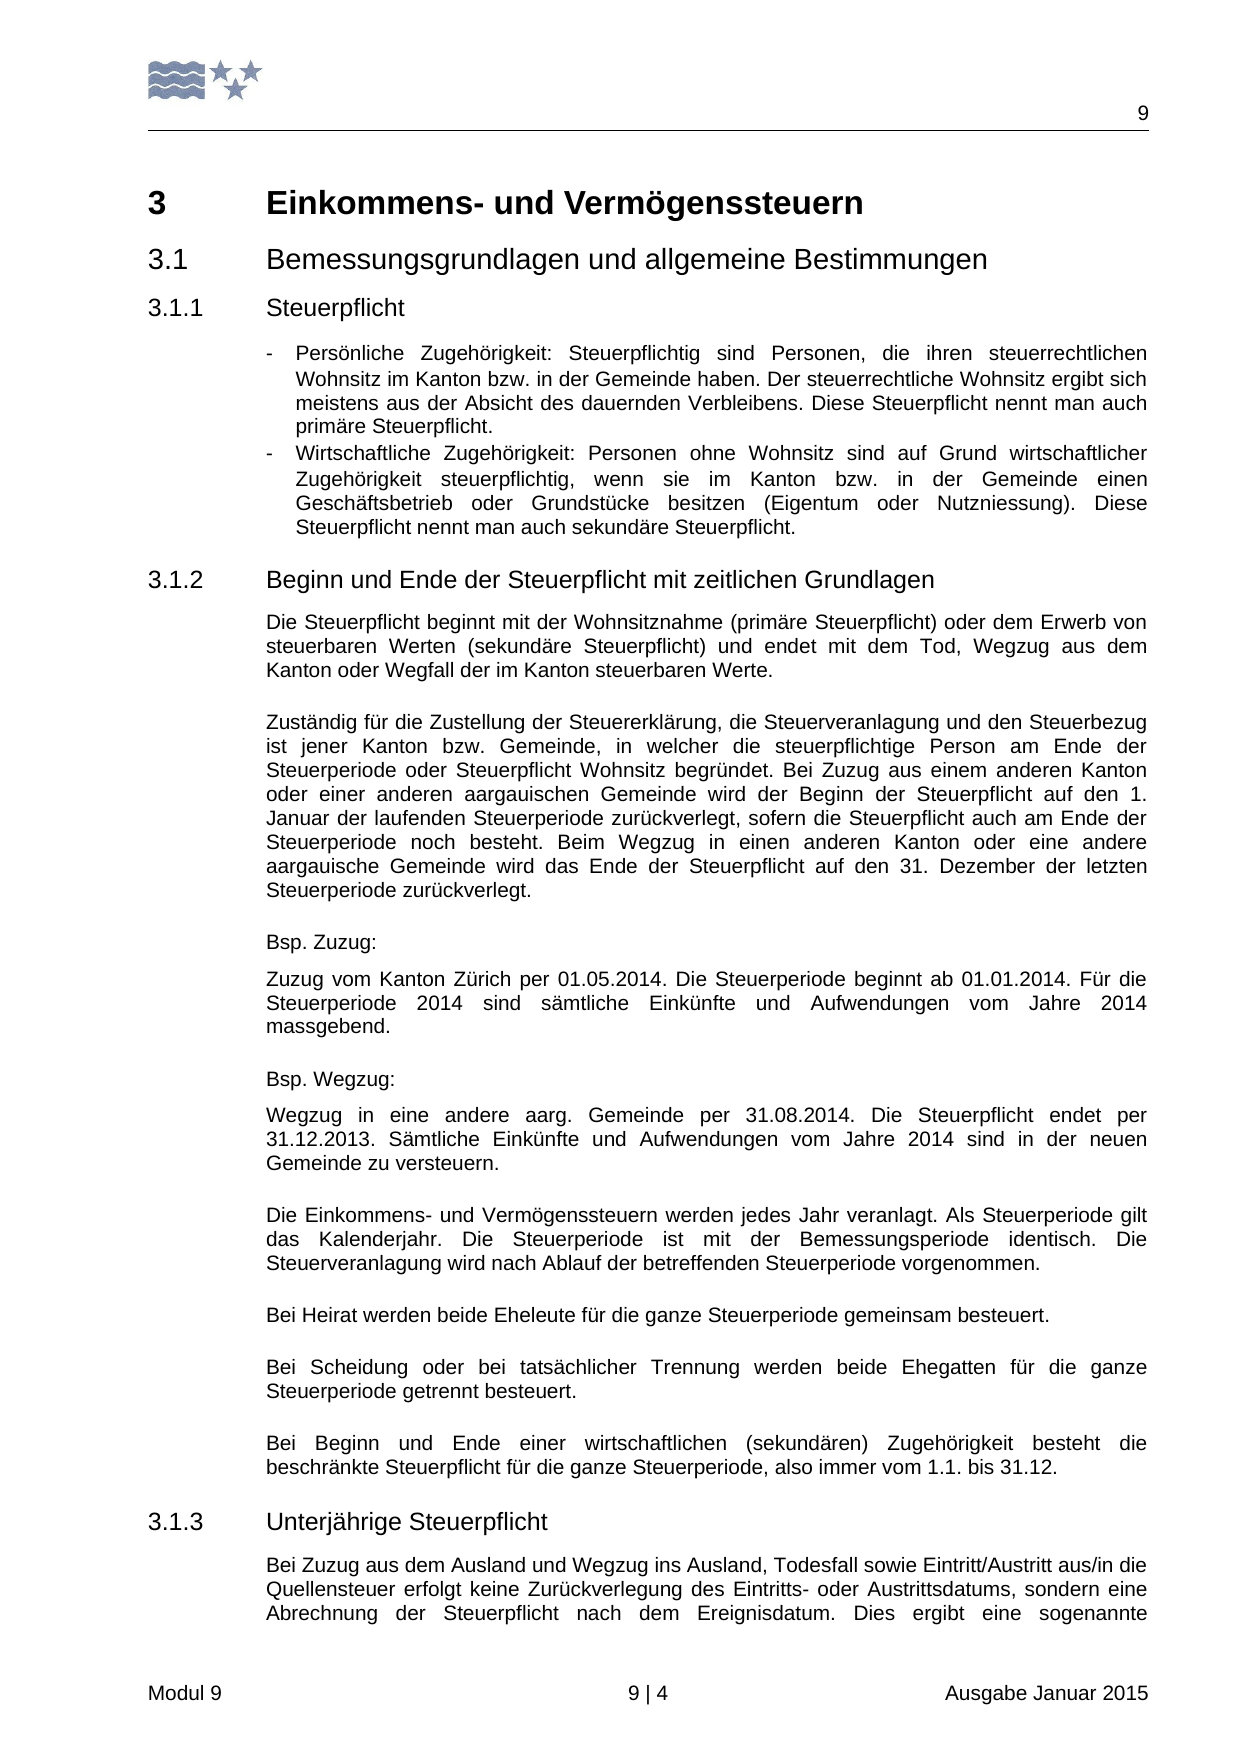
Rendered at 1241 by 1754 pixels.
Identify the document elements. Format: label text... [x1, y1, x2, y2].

subtitle Einkommens- und Vermögenssteuern [148, 183, 1149, 222]
text Bsp. Zuzug: [266, 930, 1149, 954]
text Bei Scheidung oder bei tatsächlicher Trennung werden beide Ehegatten für die ganze Steuerperiode getrennt besteuert. [266, 1355, 1149, 1403]
picture [147, 59, 266, 112]
subtitle Beginn und Ende der Steuerpflicht mit zeitlichen Grundlagen [148, 565, 1149, 593]
text Zuzug vom Kanton Zürich per 01.05.2014. Die Steuerperiode beginnt ab 01.01.2014. Für die Steuerperiode 2014 sind sämtliche Einkünfte und Aufwendungen vom Jahre 2014 massgebend. [266, 966, 1149, 1038]
subtitle Bemessungsgrundlagen und allgemeine Bestimmungen [148, 242, 1149, 276]
text Bei Beginn und Ende einer wirtschaftlichen (sekundären) Zugehörigkeit besteht die beschränkte Steuerpflicht für die ganze Steuerperiode, also immer vom 1.1. bis 31.12. [266, 1431, 1149, 1479]
subtitle Steuerpflicht [148, 293, 1149, 321]
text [266, 1552, 1149, 1624]
text Wegzug in eine andere aarg. Gemeinde per 31.08.2014. Die Steuerpflicht endet per 31.12.2013. Sämtliche Einkünfte und Aufwendungen vom Jahre 2014 sind in der neuen Gemeinde zu versteuern. [266, 1103, 1149, 1175]
text Persönliche Zugehörigkeit: Steuerpflichtig sind Personen, die ihren steuerrechtlichen Wohnsitz im Kanton bzw. in der Gemeinde haben. Der steuerrechtliche Wohnsitz ergibt sich meistens aus der Absicht des dauernden Verbleibens. Diese Steuerpflicht nennt man auch primäre Steuerpflicht. [266, 338, 1149, 438]
text Wirtschaftliche Zugehörigkeit: Personen ohne Wohnsitz sind auf Grund wirtschaftlicher Zugehörigkeit steuerpflichtig, wenn sie im Kanton bzw. in der Gemeinde einen Geschäftsbetrieb oder Grundstücke besitzen (Eigentum oder Nutzniessung). Diese Steuerpflicht nennt man auch sekundäre Steuerpflicht. [266, 438, 1149, 539]
text Bsp. Wegzug: [266, 1066, 1149, 1090]
text Bei Heirat werden beide Eheleute für die ganze Steuerperiode gemeinsam besteuert. [266, 1303, 1149, 1327]
text Die Einkommens- und Vermögenssteuern werden jedes Jahr veranlagt. Als Steuerperiode gilt das Kalenderjahr. Die Steuerperiode ist mit der Bemessungsperiode identisch. Die Steuerveranlagung wird nach Ablauf der betreffenden Steuerperiode vorgenommen. [266, 1203, 1149, 1275]
subtitle Unterjährige Steuerpflicht [148, 1507, 1149, 1536]
text Zuständig für die Zustellung der Steuererklärung, die Steuerveranlagung und den Steuerbezug ist jener Kanton bzw. Gemeinde, in welcher die steuerpflichtige Person am Ende der Steuerperiode oder Steuerpflicht Wohnsitz begründet. Bei Zuzug aus einem anderen Kanton oder einer anderen aargauischen Gemeinde wird der Beginn der Steuerpflicht auf den 1. Januar der laufenden Steuerperiode zurückverlegt, sofern die Steuerpflicht auch am Ende der Steuerperiode noch besteht. Beim Wegzug in einen anderen Kanton oder eine andere aargauische Gemeinde wird das Ende der Steuerpflicht auf den 31. Dezember der letzten Steuerperiode zurückverlegt. [266, 710, 1149, 902]
text Die Steuerpflicht beginnt mit der Wohnsitznahme (primäre Steuerpflicht) oder dem Erwerb von steuerbaren Werten (sekundäre Steuerpflicht) und endet mit dem Tod, Wegzug aus dem Kanton oder Wegfall der im Kanton steuerbaren Werte. [266, 610, 1149, 682]
